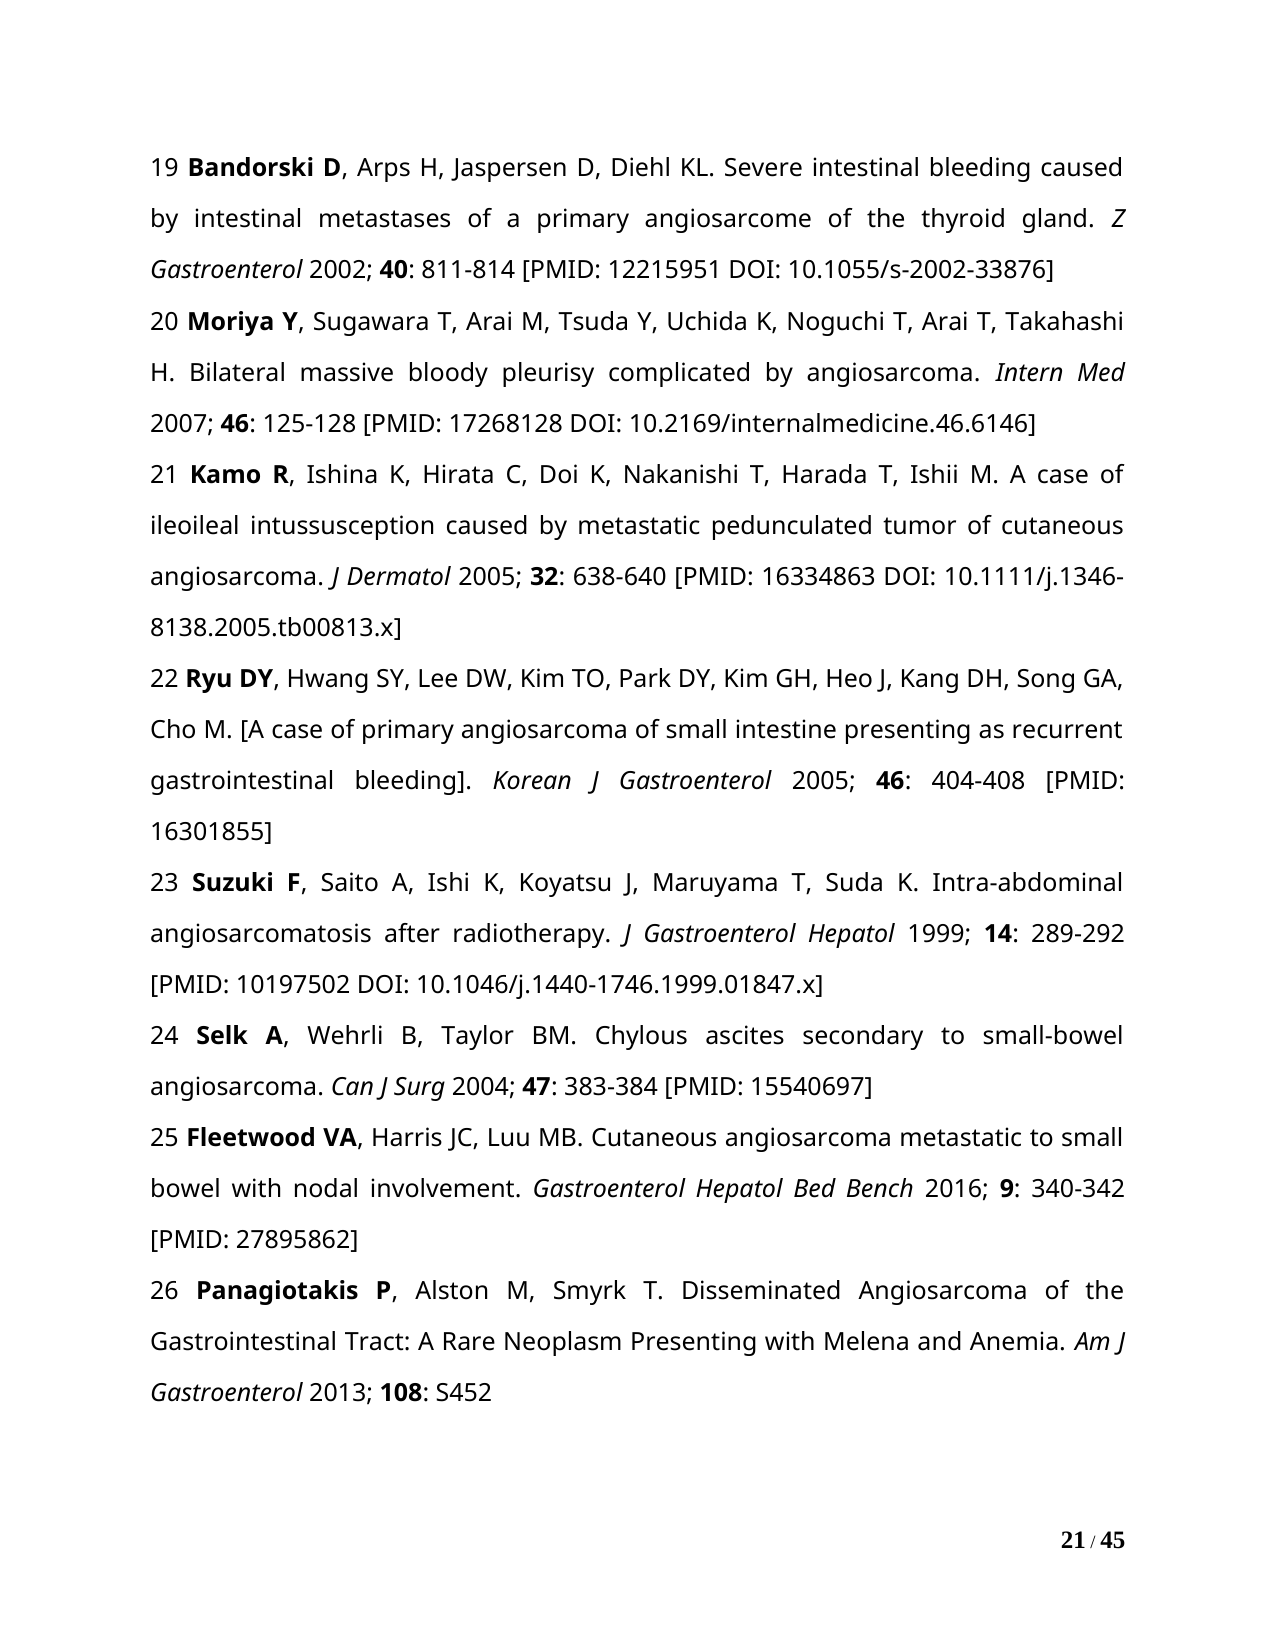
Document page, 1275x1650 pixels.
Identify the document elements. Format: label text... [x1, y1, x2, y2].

text 24 Selk A, Wehrli B, Taylor BM. Chylous ascites secondary to small-bowel angiosarcoma. Can J Surg 2004; 47: 383-384 [PMID: 15540697] [150, 1018, 1125, 1103]
text 26 Panagiotakis P, Alston M, Smyrk T. Disseminated Angiosarcoma of the Gastrointestinal Tract: A Rare Neoplasm Presenting with Melena and Anemia. Am J Gastroenterol 2013; 108: S452 [150, 1273, 1125, 1409]
text 25 Fleetwood VA, Harris JC, Luu MB. Cutaneous angiosarcoma metastatic to small bowel with nodal involvement. Gastroenterol Hepatol Bed Bench 2016; 9: 340-342 [PMID: 27895862] [150, 1120, 1125, 1256]
text 21 Kamo R, Ishina K, Hirata C, Doi K, Nakanishi T, Harada T, Ishii M. A case of ileoileal intussusception caused by metastatic pedunculated tumor of cutaneous angiosarcoma. J Dermatol 2005; 32: 638-640 [PMID: 16334863 DOI: 10.1111/j.1346-8138.2005.tb00813.x] [150, 456, 1125, 643]
text 22 Ryu DY, Hwang SY, Lee DW, Kim TO, Park DY, Kim GH, Heo J, Kang DH, Song GA, Cho M. [A case of primary angiosarcoma of small intestine presenting as recurrent gastrointestinal bleeding]. Korean J Gastroenterol 2005; 46: 404-408 [PMID: 16301855] [150, 660, 1125, 848]
text 23 Suzuki F, Saito A, Ishi K, Koyatsu J, Maruyama T, Suda K. Intra-abdominal angiosarcomatosis after radiotherapy. J Gastroenterol Hepatol 1999; 14: 289-292 [PMID: 10197502 DOI: 10.1046/j.1440-1746.1999.01847.x] [150, 864, 1125, 1001]
text 19 Bandorski D, Arps H, Jaspersen D, Diehl KL. Severe intestinal bleeding caused by intestinal metastases of a primary angiosarcome of the thyroid gland. Z Gastroenterol 2002; 40: 811-814 [PMID: 12215951 DOI: 10.1055/s-2002-33876] [150, 150, 1125, 286]
text 20 Moriya Y, Sugawara T, Arai M, Tsuda Y, Uchida K, Noguchi T, Arai T, Takahashi H. Bilateral massive bloody pleurisy complicated by angiosarcoma. Intern Med 2007; 46: 125-128 [PMID: 17268128 DOI: 10.2169/internalmedicine.46.6146] [150, 303, 1125, 439]
